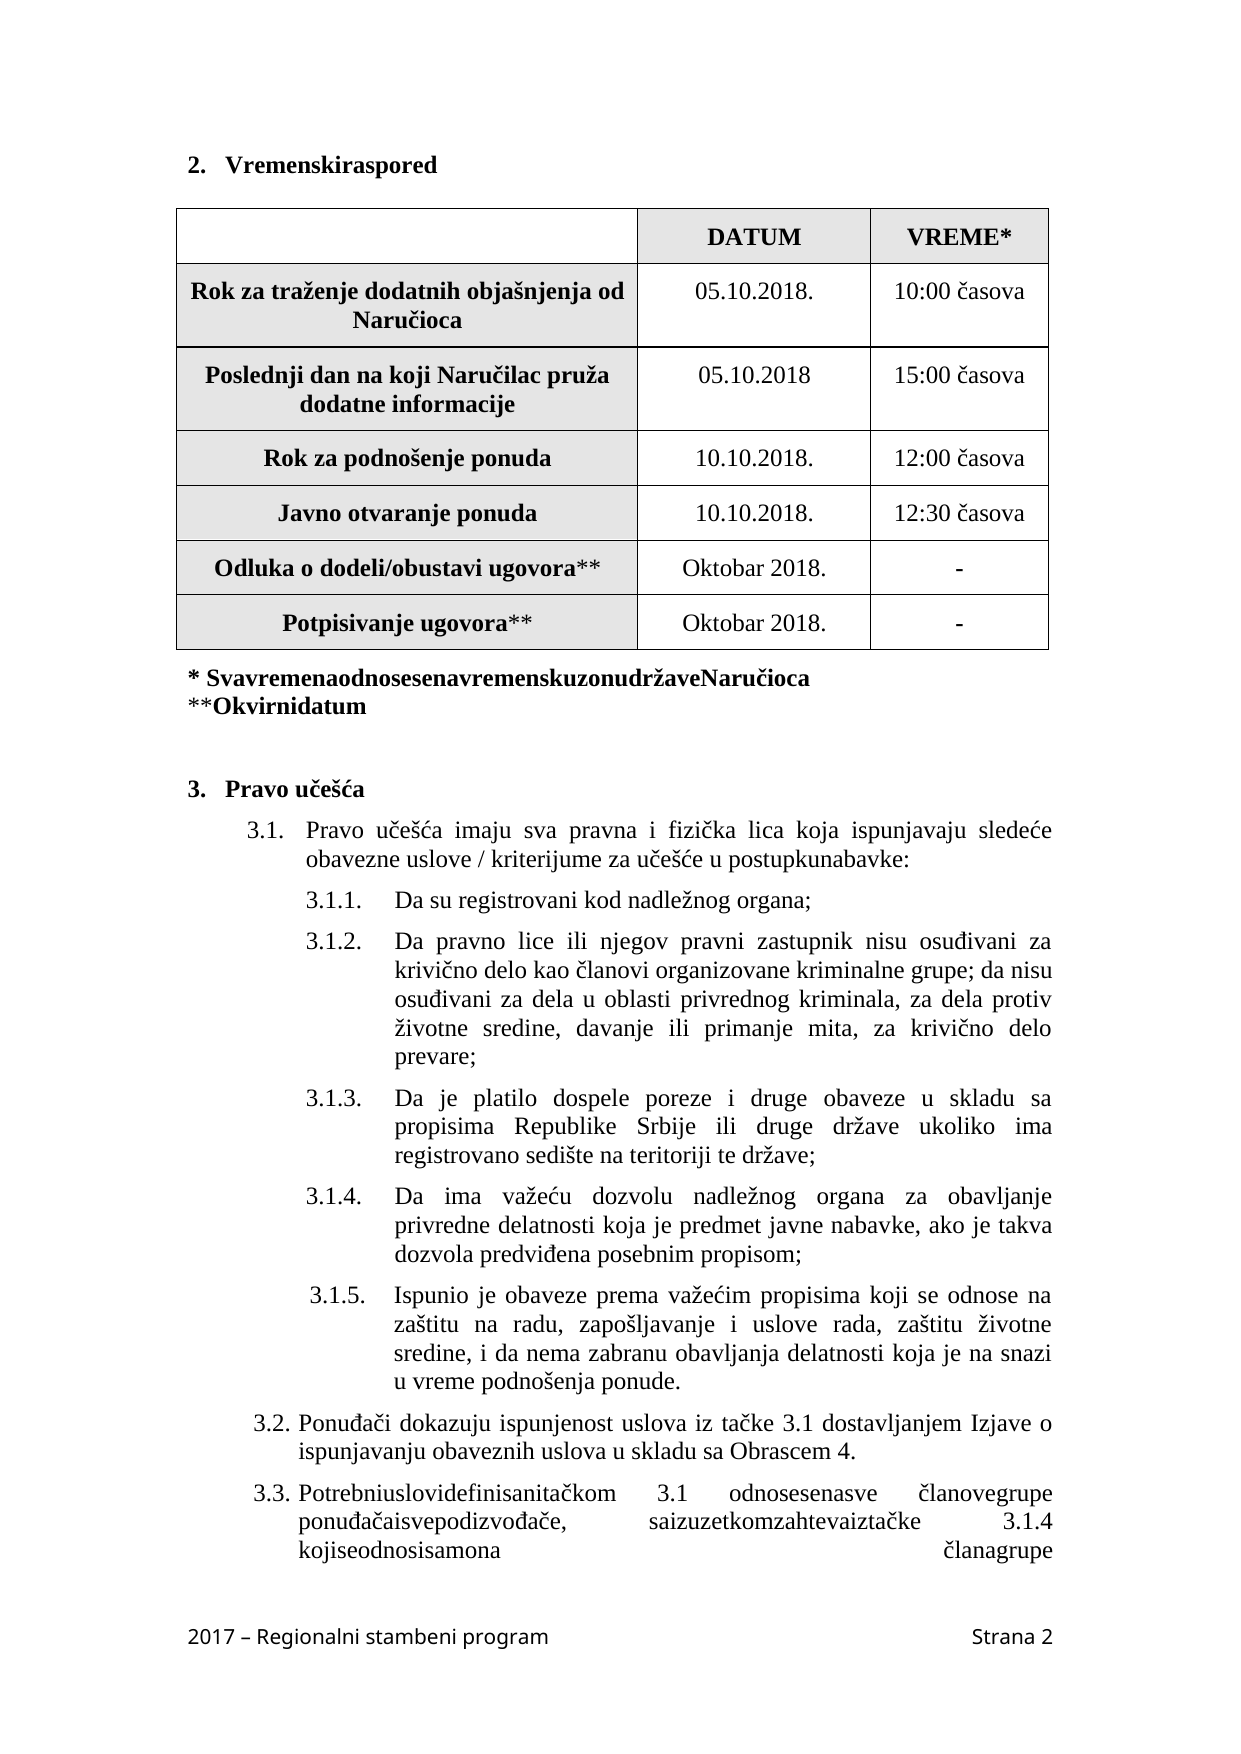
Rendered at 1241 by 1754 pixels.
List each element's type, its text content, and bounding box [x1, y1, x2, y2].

table_cell 10.10.2018. [638, 486, 870, 539]
table_header DATUM [638, 209, 870, 263]
table_cell Javno otvaranje ponuda [177, 486, 637, 539]
table_cell 12:00 časova [871, 431, 1048, 485]
table_cell - [871, 595, 1048, 649]
text * SvavremenaodnosesenavremenskuzonudržaveNaručioca **Okvirnidatum [187, 191, 1053, 720]
table_cell Oktobar 2018. [638, 541, 870, 594]
table_cell 15:00 časova [871, 348, 1048, 430]
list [253, 1478, 1053, 1564]
table_cell Oktobar 2018. [638, 595, 870, 649]
table_cell Rok za traženje dodatnih objašnjenja od Naručioca [177, 264, 637, 346]
list Da su registrovani kod nadležnog organa; [306, 885, 1053, 914]
table_cell 05.10.2018. [638, 264, 870, 346]
table_header [177, 209, 637, 263]
list Pravo učešća imaju sva pravna i fizička lica koja ispunjavaju sledeće obavezne uslove / kriterijume za učešće u postupkunabavke: [247, 815, 1053, 873]
table_cell 10.10.2018. [638, 431, 870, 485]
table_cell Odluka o dodeli/obustavi ugovora** [177, 541, 637, 594]
table_header VREME* [871, 209, 1048, 263]
table_cell 12:30 časova [871, 486, 1048, 539]
list Pravo učešća [187, 774, 1053, 803]
list Da je platilo dospele poreze i druge obaveze u skladu sa propisima Republike Srbije ili druge države ukoliko ima registrovano sedište na teritoriji te države; [306, 1083, 1053, 1169]
table_cell - [871, 541, 1048, 594]
list Ispunio je obaveze prema važećim propisima koji se odnose na zaštitu na radu, zapošljavanje i uslove rada, zaštitu životne sredine, i da nema zabranu obavljanja delatnosti koja je na snazi u vreme podnošenja ponude. [309, 1280, 1053, 1395]
table_cell 05.10.2018 [638, 348, 870, 430]
list Vremenskiraspored [187, 150, 1053, 179]
table_cell 10:00 časova [871, 264, 1048, 346]
list Da pravno lice ili njegov pravni zastupnik nisu osuđivani za krivično delo kao članovi organizovane kriminalne grupe; da nisu osuđivani za dela u oblasti privrednog kriminala, za dela protiv životne sredine, davanje ili primanje mita, za krivično delo prevare; [306, 926, 1053, 1070]
list Da ima važeću dozvolu nadležnog organa za obavljanje privredne delatnosti koja je predmet javne nabavke, ako je takva dozvola predviđena posebnim propisom; [306, 1181, 1053, 1268]
table_cell Poslednji dan na koji Naručilac pruža dodatne informacije [177, 348, 637, 430]
table_cell Rok za podnošenje ponuda [177, 431, 637, 485]
table_cell Potpisivanje ugovora** [177, 595, 637, 649]
list Ponuđači dokazuju ispunjenost uslova iz tačke 3.1 dostavljanjem Izjave o ispunjavanju obaveznih uslova u skladu sa Obrascem 4. [253, 1408, 1053, 1465]
